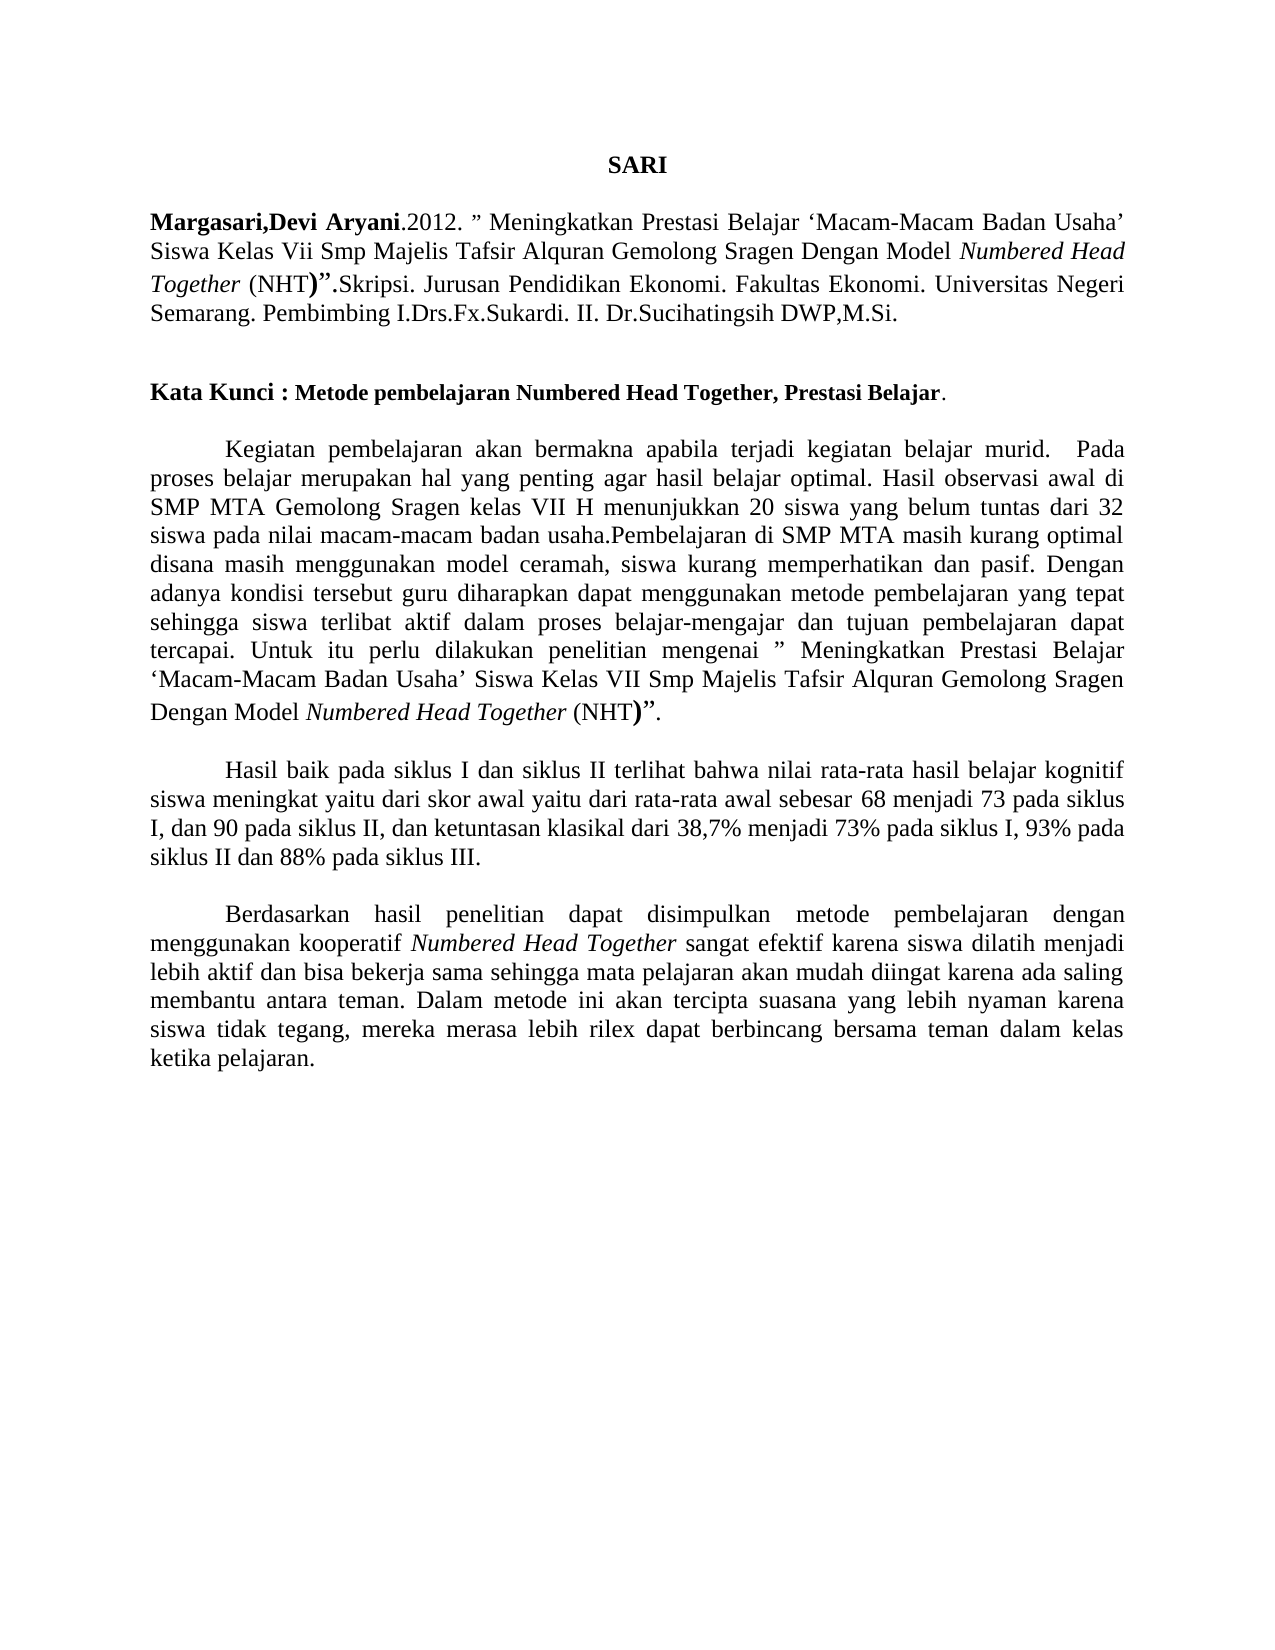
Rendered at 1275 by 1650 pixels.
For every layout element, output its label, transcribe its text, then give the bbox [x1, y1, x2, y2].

text Berdasarkan hasil penelitian dapat disimpulkan metode pembelajaran dengan menggunakan kooperatif Numbered Head Together sangat efektif karena siswa dilatih menjadi lebih aktif dan bisa bekerja sama sehingga mata pelajaran akan mudah diingat karena ada saling membantu antara teman. Dalam metode ini akan tercipta suasana yang lebih nyaman karena siswa tidak tegang, mereka merasa lebih rilex dapat berbincang bersama teman dalam kelas ketika pelajaran. [150, 899, 1125, 1072]
text Margasari,Devi Aryani.2012. ” Meningkatkan Prestasi Belajar ‘Macam-Macam Badan Usaha’ Siswa Kelas Vii Smp Majelis Tafsir Alquran Gemolong Sragen Dengan Model Numbered Head Together (NHT)”.Skripsi. Jurusan Pendidikan Ekonomi. Fakultas Ekonomi. Universitas Negeri Semarang. Pembimbing I.Drs.Fx.Sukardi. II. Dr.Sucihatingsih DWP,M.Si. [150, 207, 1125, 327]
text Kegiatan pembelajaran akan bermakna apabila terjadi kegiatan belajar murid. Pada proses belajar merupakan hal yang penting agar hasil belajar optimal. Hasil observasi awal di SMP MTA Gemolong Sragen kelas VII H menunjukkan 20 siswa yang belum tuntas dari 32 siswa pada nilai macam-macam badan usaha.Pembelajaran di SMP MTA masih kurang optimal disana masih menggunakan model ceramah, siswa kurang memperhatikan dan pasif. Dengan adanya kondisi tersebut guru diharapkan dapat menggunakan metode pembelajaran yang tepat sehingga siswa terlibat aktif dalam proses belajar-mengajar dan tujuan pembelajaran dapat tercapai. Untuk itu perlu dilakukan penelitian mengenai ” Meningkatkan Prestasi Belajar ‘Macam-Macam Badan Usaha’ Siswa Kelas VII Smp Majelis Tafsir Alquran Gemolong Sragen Dengan Model Numbered Head Together (NHT)”. [150, 434, 1125, 727]
text Kata Kunci : Metode pembelajaran Numbered Head Together, Prestasi Belajar. [150, 377, 1125, 406]
text Hasil baik pada siklus I dan siklus II terlihat bahwa nilai rata-rata hasil belajar kognitif siswa meningkat yaitu dari skor awal yaitu dari rata-rata awal sebesar 68 menjadi 73 pada siklus I, dan 90 pada siklus II, dan ketuntasan klasikal dari 38,7% menjadi 73% pada siklus I, 93% pada siklus II dan 88% pada siklus III. [150, 755, 1125, 870]
text SARI [150, 150, 1125, 179]
